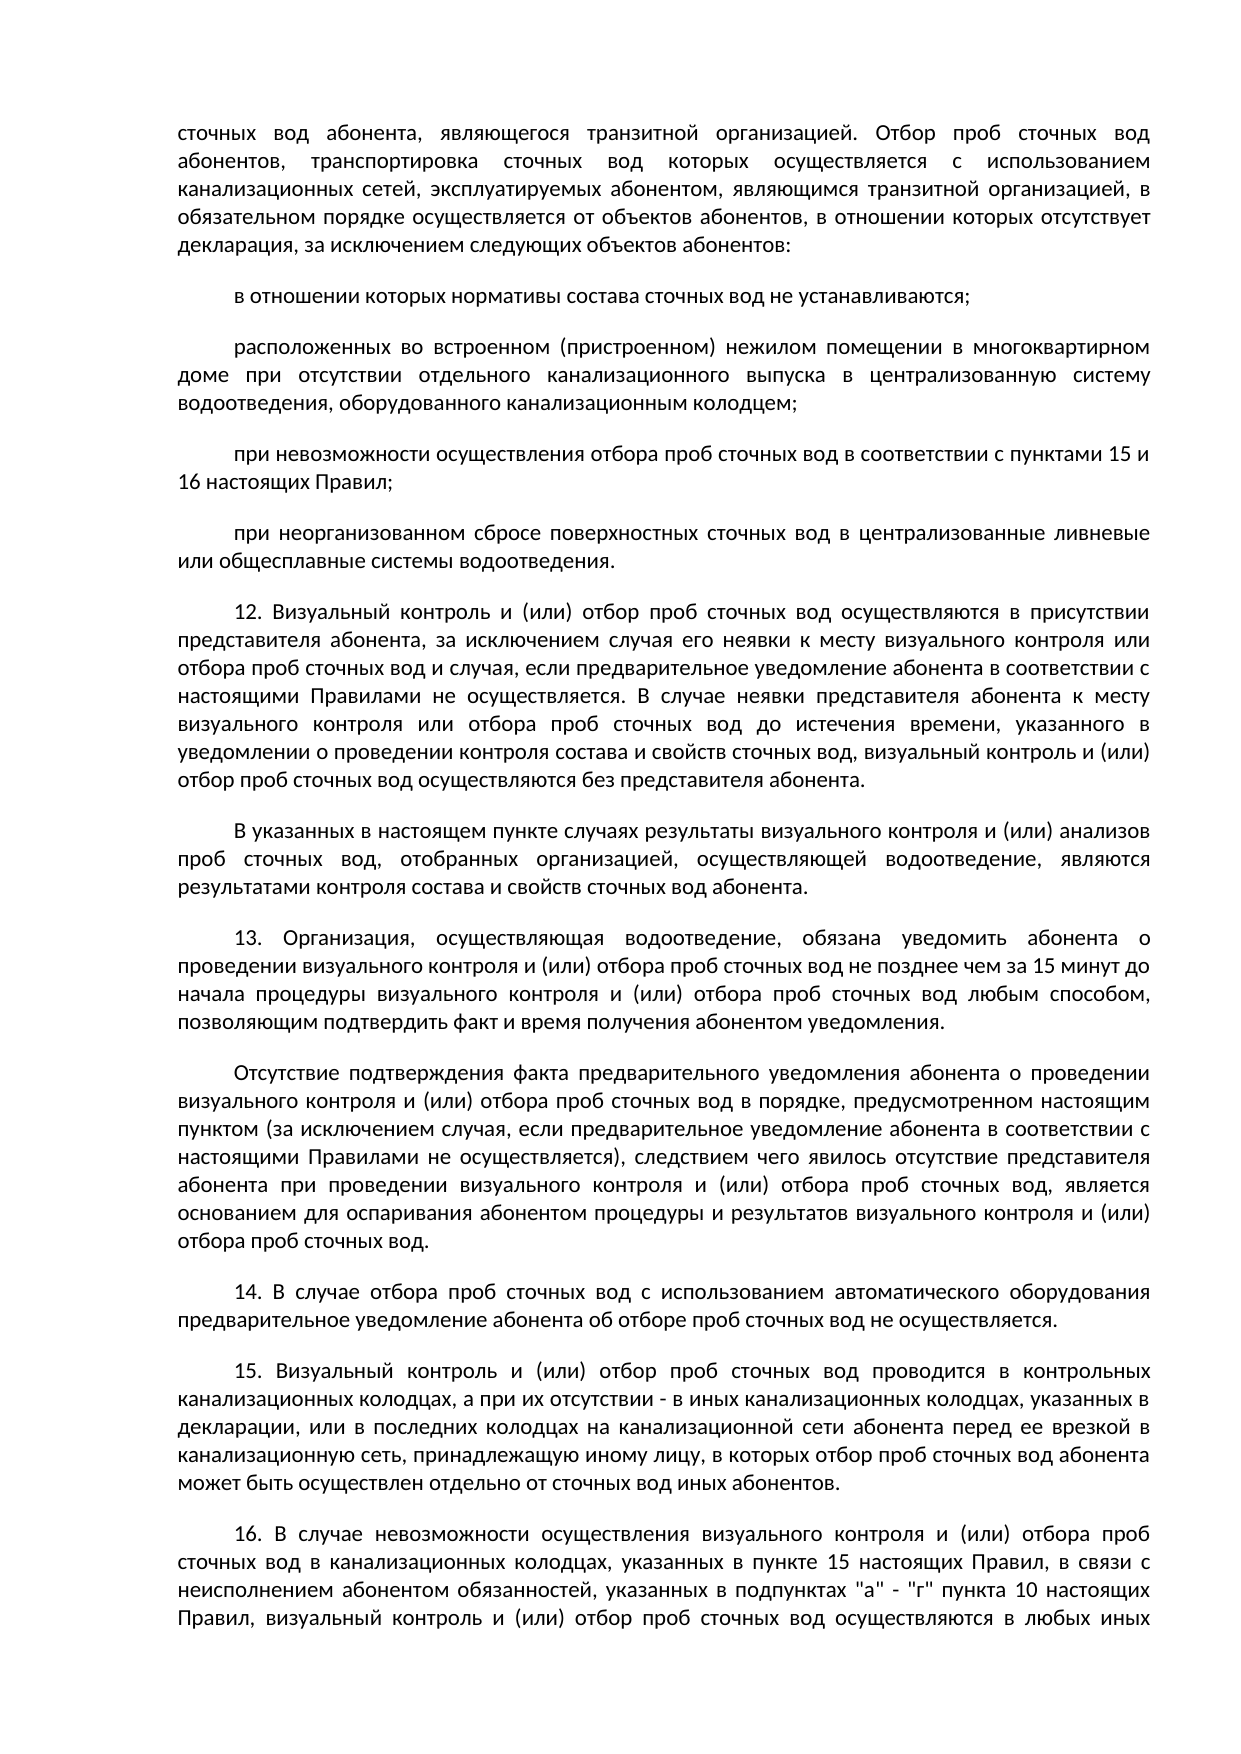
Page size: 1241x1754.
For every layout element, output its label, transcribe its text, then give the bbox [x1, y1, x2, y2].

text В указанных в настоящем пункте случаях результаты визуального контроля и (или) анализов проб сточных вод, отобранных организацией, осуществляющей водоотведение, являются результатами контроля состава и свойств сточных вод абонента. [177, 816, 1152, 900]
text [177, 118, 1152, 258]
text 12. Визуальный контроль и (или) отбор проб сточных вод осуществляются в присутствии представителя абонента, за исключением случая его неявки к месту визуального контроля или отбора проб сточных вод и случая, если предварительное уведомление абонента в соответствии с настоящими Правилами не осуществляется. В случае неявки представителя абонента к месту визуального контроля или отбора проб сточных вод до истечения времени, указанного в уведомлении о проведении контроля состава и свойств сточных вод, визуальный контроль и (или) отбор проб сточных вод осуществляются без представителя абонента. [177, 597, 1152, 793]
text в отношении которых нормативы состава сточных вод не устанавливаются; [177, 281, 1152, 309]
text расположенных во встроенном (пристроенном) нежилом помещении в многоквартирном доме при отсутствии отдельного канализационного выпуска в централизованную систему водоотведения, оборудованного канализационным колодцем; [177, 332, 1152, 416]
text Отсутствие подтверждения факта предварительного уведомления абонента о проведении визуального контроля и (или) отбора проб сточных вод в порядке, предусмотренном настоящим пунктом (за исключением случая, если предварительное уведомление абонента в соответствии с настоящими Правилами не осуществляется), следствием чего явилось отсутствие представителя абонента при проведении визуального контроля и (или) отбора проб сточных вод, является основанием для оспаривания абонентом процедуры и результатов визуального контроля и (или) отбора проб сточных вод. [177, 1058, 1152, 1254]
text 13. Организация, осуществляющая водоотведение, обязана уведомить абонента о проведении визуального контроля и (или) отбора проб сточных вод не позднее чем за 15 минут до начала процедуры визуального контроля и (или) отбора проб сточных вод любым способом, позволяющим подтвердить факт и время получения абонентом уведомления. [177, 923, 1152, 1035]
text 14. В случае отбора проб сточных вод с использованием автоматического оборудования предварительное уведомление абонента об отборе проб сточных вод не осуществляется. [177, 1277, 1152, 1333]
text при неорганизованном сбросе поверхностных сточных вод в централизованные ливневые или общесплавные системы водоотведения. [177, 518, 1152, 574]
text при невозможности осуществления отбора проб сточных вод в соответствии с пунктами 15 и 16 настоящих Правил; [177, 439, 1152, 495]
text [177, 1519, 1152, 1631]
text 15. Визуальный контроль и (или) отбор проб сточных вод проводится в контрольных канализационных колодцах, а при их отсутствии - в иных канализационных колодцах, указанных в декларации, или в последних колодцах на канализационной сети абонента перед ее врезкой в канализационную сеть, принадлежащую иному лицу, в которых отбор проб сточных вод абонента может быть осуществлен отдельно от сточных вод иных абонентов. [177, 1356, 1152, 1496]
